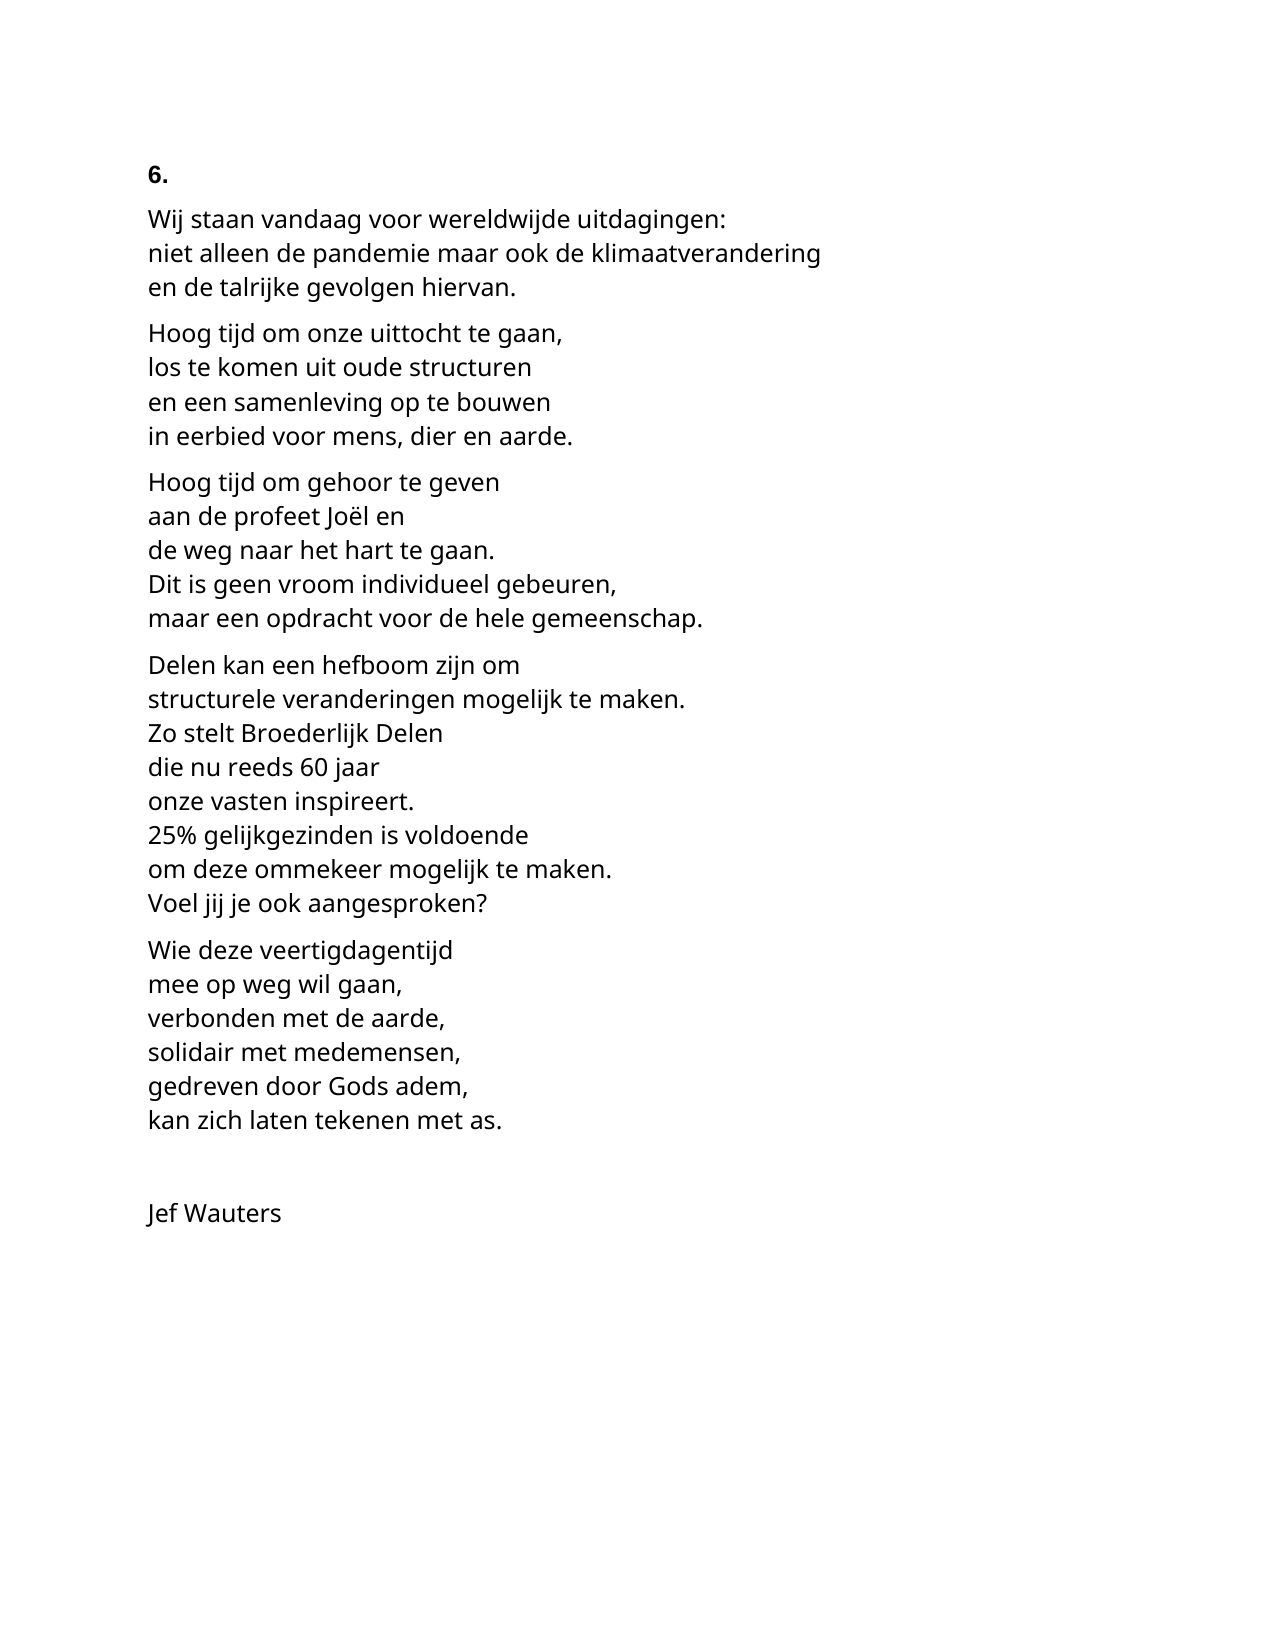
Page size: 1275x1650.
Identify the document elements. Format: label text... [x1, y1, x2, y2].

text Jef Wauters [148, 1196, 1127, 1230]
text Wij staan vandaag voor wereldwijde uitdagingen: niet alleen de pandemie maar ook de klimaatverandering en de talrijke gevolgen hiervan. [148, 201, 1127, 303]
text Delen kan een hefboom zijn om structurele veranderingen mogelijk te maken. Zo stelt Broederlijk Delen die nu reeds 60 jaar onze vasten inspireert. 25% gelijkgezinden is voldoende om deze ommekeer mogelijk te maken. Voel jij je ook aangesproken? [148, 648, 1127, 920]
text Hoog tijd om gehoor te geven aan de profeet Joël en de weg naar het hart te gaan. Dit is geen vroom individueel gebeuren, maar een opdracht voor de hele gemeenschap. [148, 465, 1127, 635]
subtitle 6. [148, 160, 1127, 189]
text Wie deze veertigdagentijd mee op weg wil gaan, verbonden met de aarde, solidair met medemensen, gedreven door Gods adem, kan zich laten tekenen met as. [148, 933, 1127, 1137]
text Hoog tijd om onze uittocht te gaan, los te komen uit oude structuren en een samenleving op te bouwen in eerbied voor mens, dier en aarde. [148, 316, 1127, 452]
